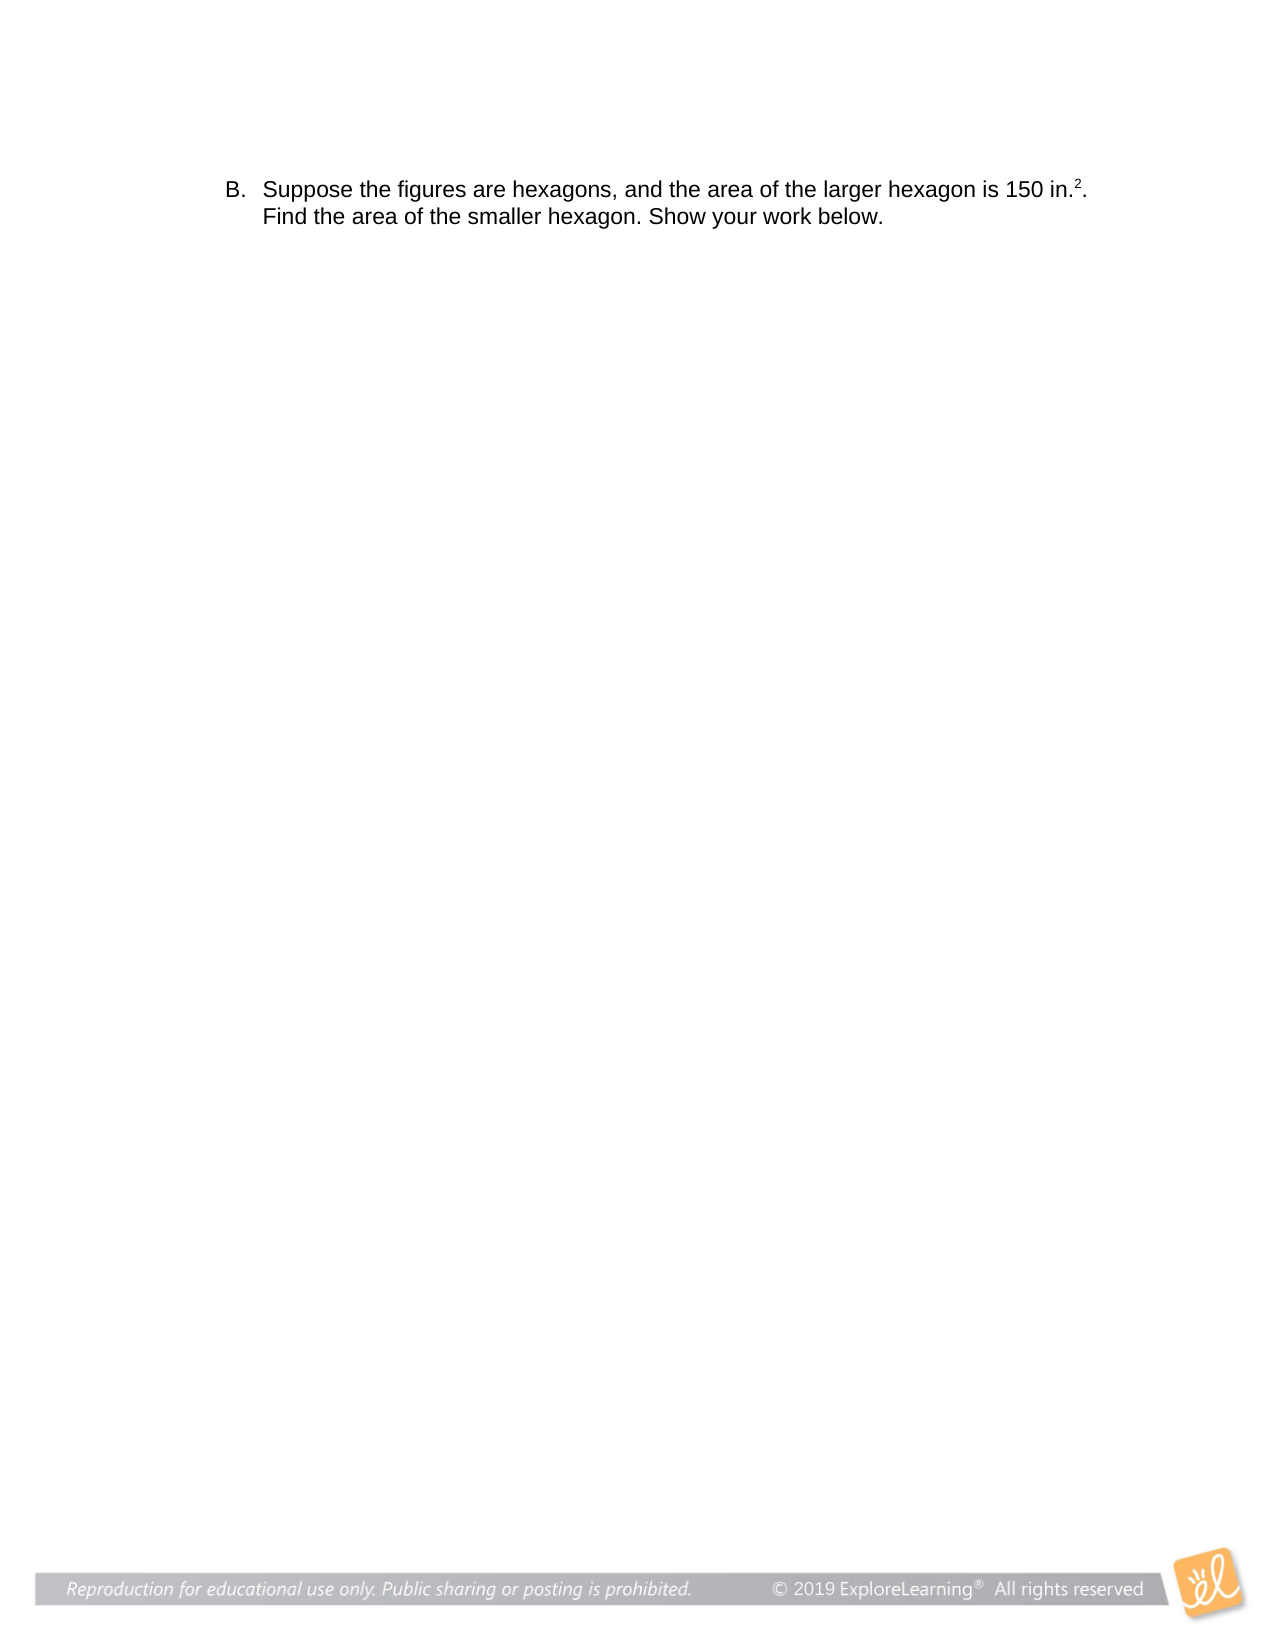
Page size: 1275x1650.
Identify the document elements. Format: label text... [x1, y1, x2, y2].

picture [0, 1532, 1275, 1650]
list Suppose the figures are hexagons, and the area of the larger hexagon is 150 in.2. Find the area of the smaller hexagon. Show your work below. [225, 176, 1125, 229]
